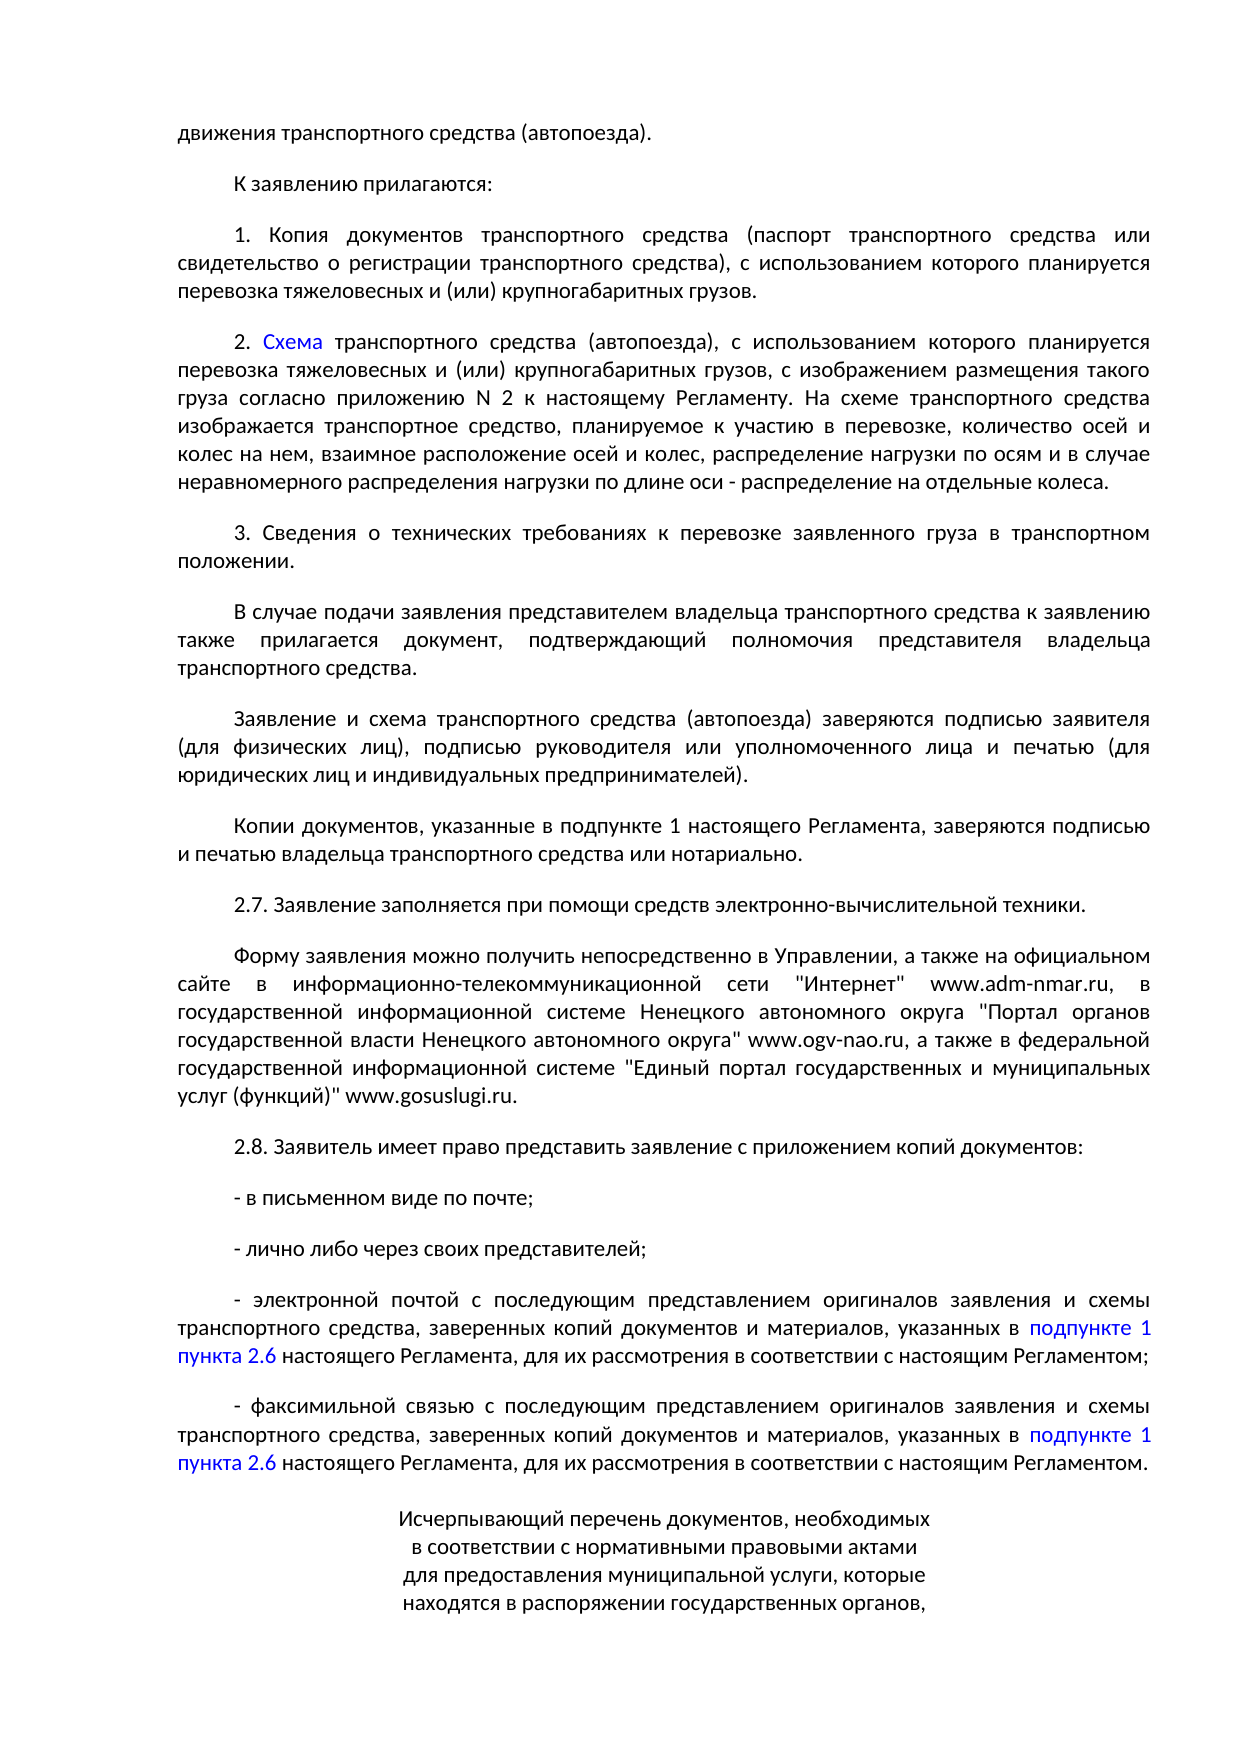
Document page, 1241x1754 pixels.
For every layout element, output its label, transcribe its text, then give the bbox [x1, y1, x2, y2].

text Исчерпывающий перечень документов, необходимых [177, 1504, 1152, 1532]
text - лично либо через своих представителей; [177, 1234, 1152, 1262]
text 1. Копия документов транспортного средства (паспорт транспортного средства или свидетельство о регистрации транспортного средства), с использованием которого планируется перевозка тяжеловесных и (или) крупногабаритных грузов. [177, 220, 1152, 304]
text - факсимильной связью с последующим представлением оригиналов заявления и схемы транспортного средства, заверенных копий документов и материалов, указанных в подпункте 1 пункта 2.6 настоящего Регламента, для их рассмотрения в соответствии с настоящим Регламентом. [177, 1392, 1152, 1476]
text находятся в распоряжении государственных органов, [177, 1588, 1152, 1616]
text 3. Сведения о технических требованиях к перевозке заявленного груза в транспортном положении. [177, 518, 1152, 574]
text В случае подачи заявления представителем владельца транспортного средства к заявлению также прилагается документ, подтверждающий полномочия представителя владельца транспортного средства. [177, 597, 1152, 681]
text 2.7. Заявление заполняется при помощи средств электронно-вычислительной техники. [177, 890, 1152, 918]
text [177, 118, 1152, 146]
text для предоставления муниципальной услуги, которые [177, 1560, 1152, 1588]
text - в письменном виде по почте; [177, 1183, 1152, 1211]
text 2. Схема транспортного средства (автопоезда), с использованием которого планируется перевозка тяжеловесных и (или) крупногабаритных грузов, с изображением размещения такого груза согласно приложению N 2 к настоящему Регламенту. На схеме транспортного средства изображается транспортное средство, планируемое к участию в перевозке, количество осей и колес на нем, взаимное расположение осей и колес, распределение нагрузки по осям и в случае неравномерного распределения нагрузки по длине оси - распределение на отдельные колеса. [177, 327, 1152, 495]
text Заявление и схема транспортного средства (автопоезда) заверяются подписью заявителя (для физических лиц), подписью руководителя или уполномоченного лица и печатью (для юридических лиц и индивидуальных предпринимателей). [177, 704, 1152, 788]
text в соответствии с нормативными правовыми актами [177, 1532, 1152, 1560]
text - электронной почтой с последующим представлением оригиналов заявления и схемы транспортного средства, заверенных копий документов и материалов, указанных в подпункте 1 пункта 2.6 настоящего Регламента, для их рассмотрения в соответствии с настоящим Регламентом; [177, 1285, 1152, 1369]
text К заявлению прилагаются: [177, 169, 1152, 197]
text Форму заявления можно получить непосредственно в Управлении, а также на официальном сайте в информационно-телекоммуникационной сети "Интернет" www.adm-nmar.ru, в государственной информационной системе Ненецкого автономного округа "Портал органов государственной власти Ненецкого автономного округа" www.ogv-nao.ru, а также в федеральной государственной информационной системе "Единый портал государственных и муниципальных услуг (функций)" www.gosuslugi.ru. [177, 941, 1152, 1109]
text Копии документов, указанные в подпункте 1 настоящего Регламента, заверяются подписью и печатью владельца транспортного средства или нотариально. [177, 811, 1152, 867]
text 2.8. Заявитель имеет право представить заявление с приложением копий документов: [177, 1132, 1152, 1160]
